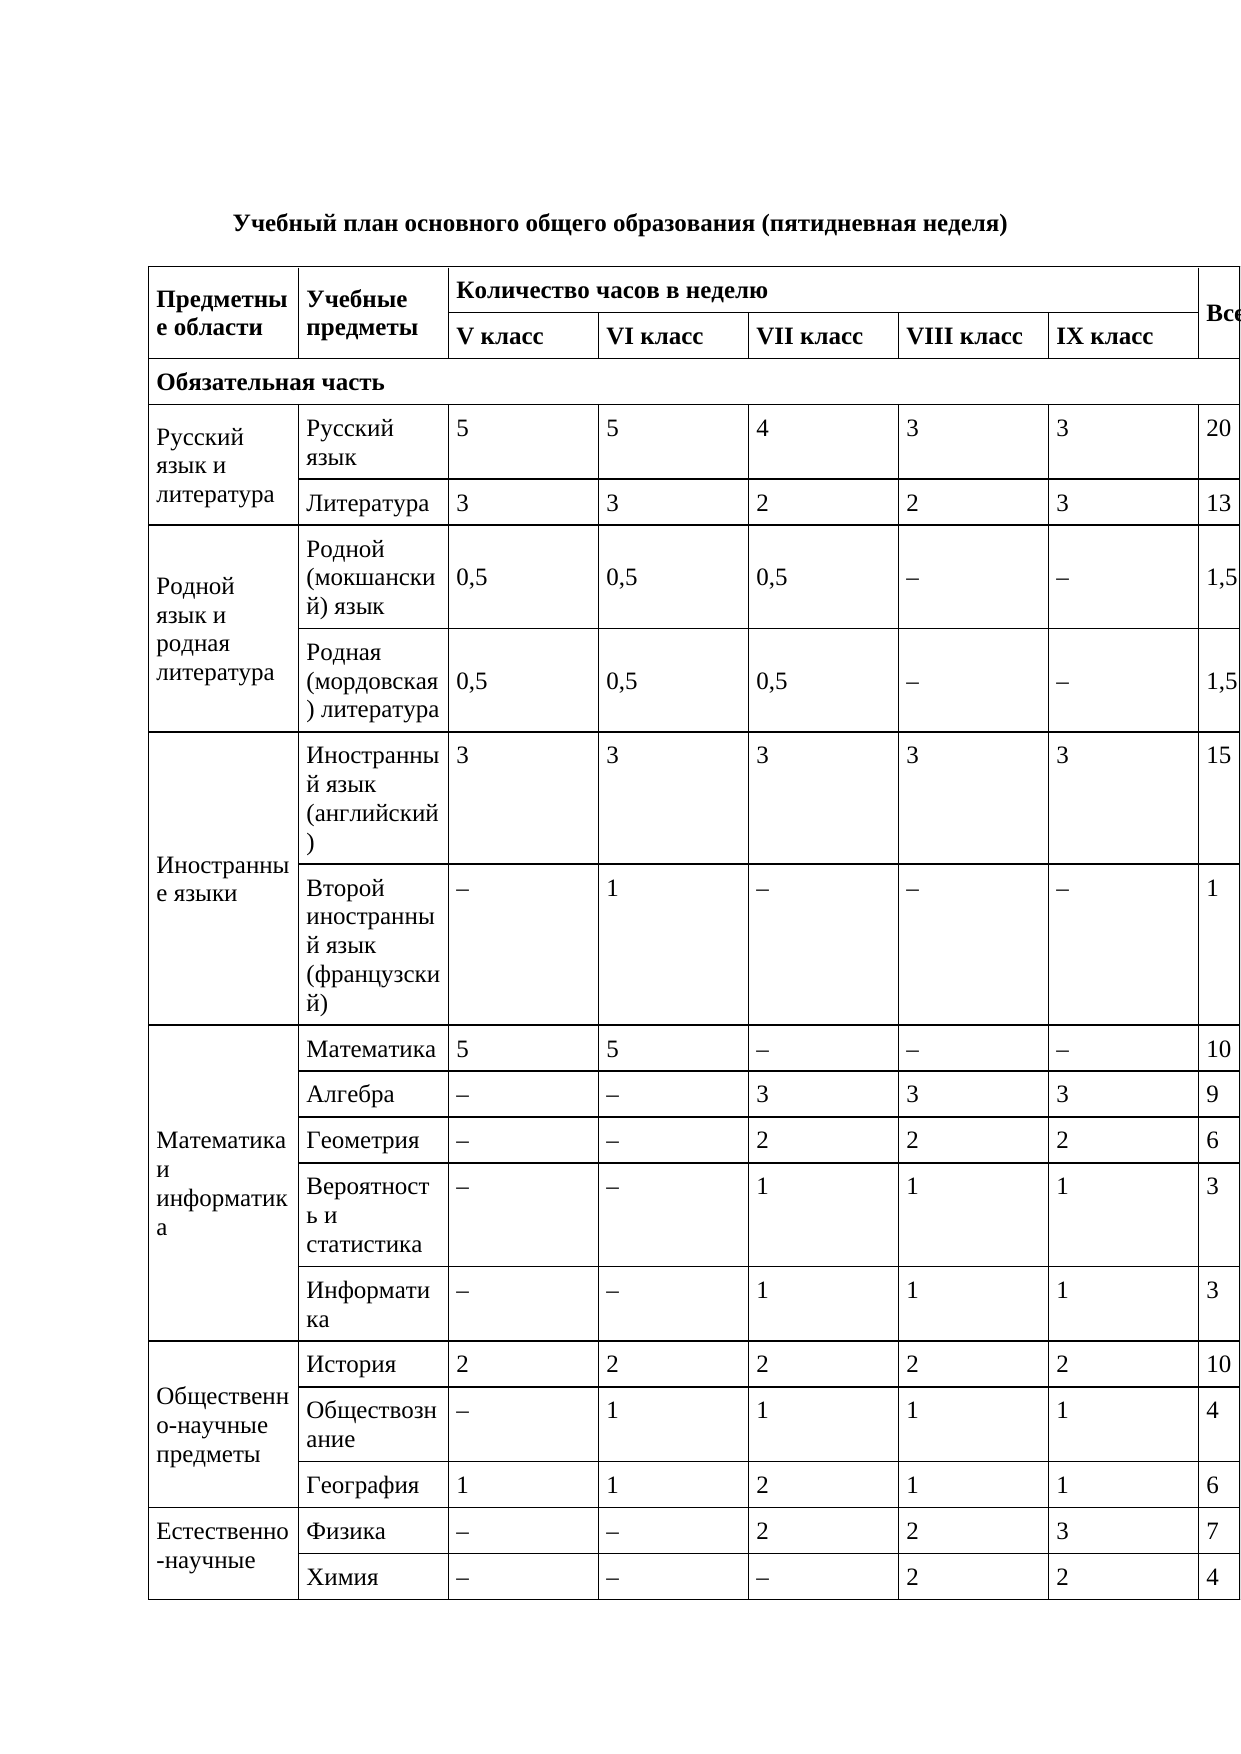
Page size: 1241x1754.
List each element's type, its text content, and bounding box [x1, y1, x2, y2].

table_cell V класс [449, 313, 598, 358]
table_cell Общественно-научные предметы [149, 1342, 298, 1507]
table_cell 2 [749, 1118, 898, 1162]
table_cell Русский язык и литература [149, 405, 298, 524]
table_cell 7 [1199, 1508, 1239, 1553]
table_cell 3 [1049, 480, 1198, 524]
table_cell – [449, 1267, 598, 1340]
table_cell Информатика [299, 1267, 448, 1340]
table_cell 2 [449, 1342, 598, 1386]
table_cell 5 [449, 405, 598, 478]
table_cell 3 [449, 480, 598, 524]
table_cell 5 [599, 1026, 748, 1070]
table_cell 3 [1199, 1267, 1239, 1340]
table_cell – [749, 1554, 898, 1599]
table_cell 1 [1049, 1462, 1198, 1507]
table_cell – [1049, 526, 1198, 628]
table_cell 6 [1199, 1462, 1239, 1507]
table_cell 9 [1199, 1072, 1239, 1116]
table_cell 2 [1049, 1554, 1198, 1599]
table_cell 1 [899, 1267, 1048, 1340]
table_cell 3 [899, 405, 1048, 478]
table_cell Родной язык и родная литература [149, 526, 298, 731]
table_cell – [899, 865, 1048, 1024]
table_cell 3 [899, 1072, 1048, 1116]
table_cell – [599, 1508, 748, 1553]
table_cell – [749, 865, 898, 1024]
table_header Всего [1199, 267, 1239, 358]
table_cell Алгебра [299, 1072, 448, 1116]
table_cell 1 [899, 1462, 1048, 1507]
table_cell 2 [1049, 1118, 1198, 1162]
table_cell – [1049, 1026, 1198, 1070]
table_cell 10 [1199, 1342, 1239, 1386]
table_cell Математика [299, 1026, 448, 1070]
table_cell Химия [299, 1554, 448, 1599]
table_cell – [1049, 865, 1198, 1024]
table_cell Вероятность и статистика [299, 1164, 448, 1266]
table_cell 1 [1049, 1164, 1198, 1266]
table_cell География [299, 1462, 448, 1507]
table_cell 4 [1199, 1554, 1239, 1599]
table_cell 1 [749, 1267, 898, 1340]
table_cell – [599, 1164, 748, 1266]
table_cell VI класс [599, 313, 748, 358]
table_cell 1 [599, 1462, 748, 1507]
table_cell 5 [599, 405, 748, 478]
table_cell 2 [899, 1554, 1048, 1599]
table_cell 3 [449, 733, 598, 863]
table_cell 2 [599, 1342, 748, 1386]
table_cell IX класс [1049, 313, 1198, 358]
table_cell 4 [749, 405, 898, 478]
table_cell 1 [1049, 1267, 1198, 1340]
table_cell 2 [899, 1508, 1048, 1553]
table_cell 3 [1049, 1072, 1198, 1116]
table_cell Обществознание [299, 1388, 448, 1461]
table_cell 3 [749, 733, 898, 863]
table_cell – [599, 1072, 748, 1116]
table_cell – [599, 1554, 748, 1599]
table_cell – [449, 1072, 598, 1116]
table_cell Литература [299, 480, 448, 524]
table_cell 2 [749, 1462, 898, 1507]
table_cell Физика [299, 1508, 448, 1553]
table_cell – [449, 1508, 598, 1553]
table_cell 15 [1199, 733, 1239, 863]
table_cell 0,5 [449, 526, 598, 628]
table_cell 0,5 [749, 526, 898, 628]
table_header Количество часов в неделю [449, 267, 1198, 312]
table_cell – [449, 1164, 598, 1266]
table_cell Обязательная часть [149, 359, 1239, 404]
table_cell 20 [1199, 405, 1239, 478]
table_cell 1 [749, 1388, 898, 1461]
table_cell 2 [899, 1118, 1048, 1162]
table_cell 2 [899, 480, 1048, 524]
table_cell 3 [599, 480, 748, 524]
table_cell История [299, 1342, 448, 1386]
table_cell – [899, 1026, 1048, 1070]
table_cell – [599, 1118, 748, 1162]
table_cell Второй иностранный язык (французский) [299, 865, 448, 1024]
table_cell 0,5 [599, 629, 748, 731]
text Учебный план основного общего образования (пятидневная неделя) [150, 208, 1090, 237]
table_cell 6 [1199, 1118, 1239, 1162]
table_cell 1 [1049, 1388, 1198, 1461]
table_cell Математика и информатика [149, 1026, 298, 1340]
table_cell Родной (мокшанский) язык [299, 526, 448, 628]
table_cell – [899, 629, 1048, 731]
table_cell 3 [1049, 405, 1198, 478]
table_cell – [1049, 629, 1198, 731]
table_cell 0,5 [599, 526, 748, 628]
table_cell Геометрия [299, 1118, 448, 1162]
table_cell 3 [899, 733, 1048, 863]
table_cell Родная (мордовская) литература [299, 629, 448, 731]
table_cell 3 [599, 733, 748, 863]
table_cell 0,5 [749, 629, 898, 731]
table_cell VII класс [749, 313, 898, 358]
table_cell 3 [1199, 1164, 1239, 1266]
table_header Предметные области [149, 267, 298, 358]
table_cell – [899, 526, 1048, 628]
table_cell 1 [449, 1462, 598, 1507]
table_header Учебные предметы [299, 267, 448, 358]
table_cell 2 [899, 1342, 1048, 1386]
table_cell Естественно-научные предметы [149, 1508, 298, 1599]
table_cell 1,5 [1199, 629, 1239, 731]
table_cell Иностранные языки [149, 733, 298, 1024]
table_cell VIII класс [899, 313, 1048, 358]
table_cell 1 [899, 1164, 1048, 1266]
table_cell – [449, 1388, 598, 1461]
table_cell – [749, 1026, 898, 1070]
table_cell 4 [1199, 1388, 1239, 1461]
table_cell 2 [749, 480, 898, 524]
table_cell 5 [449, 1026, 598, 1070]
table_cell Русский язык [299, 405, 448, 478]
table_cell 13 [1199, 480, 1239, 524]
table_cell 1 [899, 1388, 1048, 1461]
table_cell 3 [749, 1072, 898, 1116]
table_cell 3 [1049, 733, 1198, 863]
table_cell 1 [1199, 865, 1239, 1024]
table_cell 1 [599, 1388, 748, 1461]
table_cell 1 [599, 865, 748, 1024]
table_cell 1,5 [1199, 526, 1239, 628]
table_cell – [449, 1554, 598, 1599]
table_cell Иностранный язык (английский) [299, 733, 448, 863]
table_cell 2 [749, 1508, 898, 1553]
table_cell – [449, 1118, 598, 1162]
table_cell 10 [1199, 1026, 1239, 1070]
table_cell 2 [749, 1342, 898, 1386]
table_cell 3 [1049, 1508, 1198, 1553]
table_cell – [599, 1267, 748, 1340]
table_cell 1 [749, 1164, 898, 1266]
table_cell 0,5 [449, 629, 598, 731]
table_cell 2 [1049, 1342, 1198, 1386]
table_cell – [449, 865, 598, 1024]
